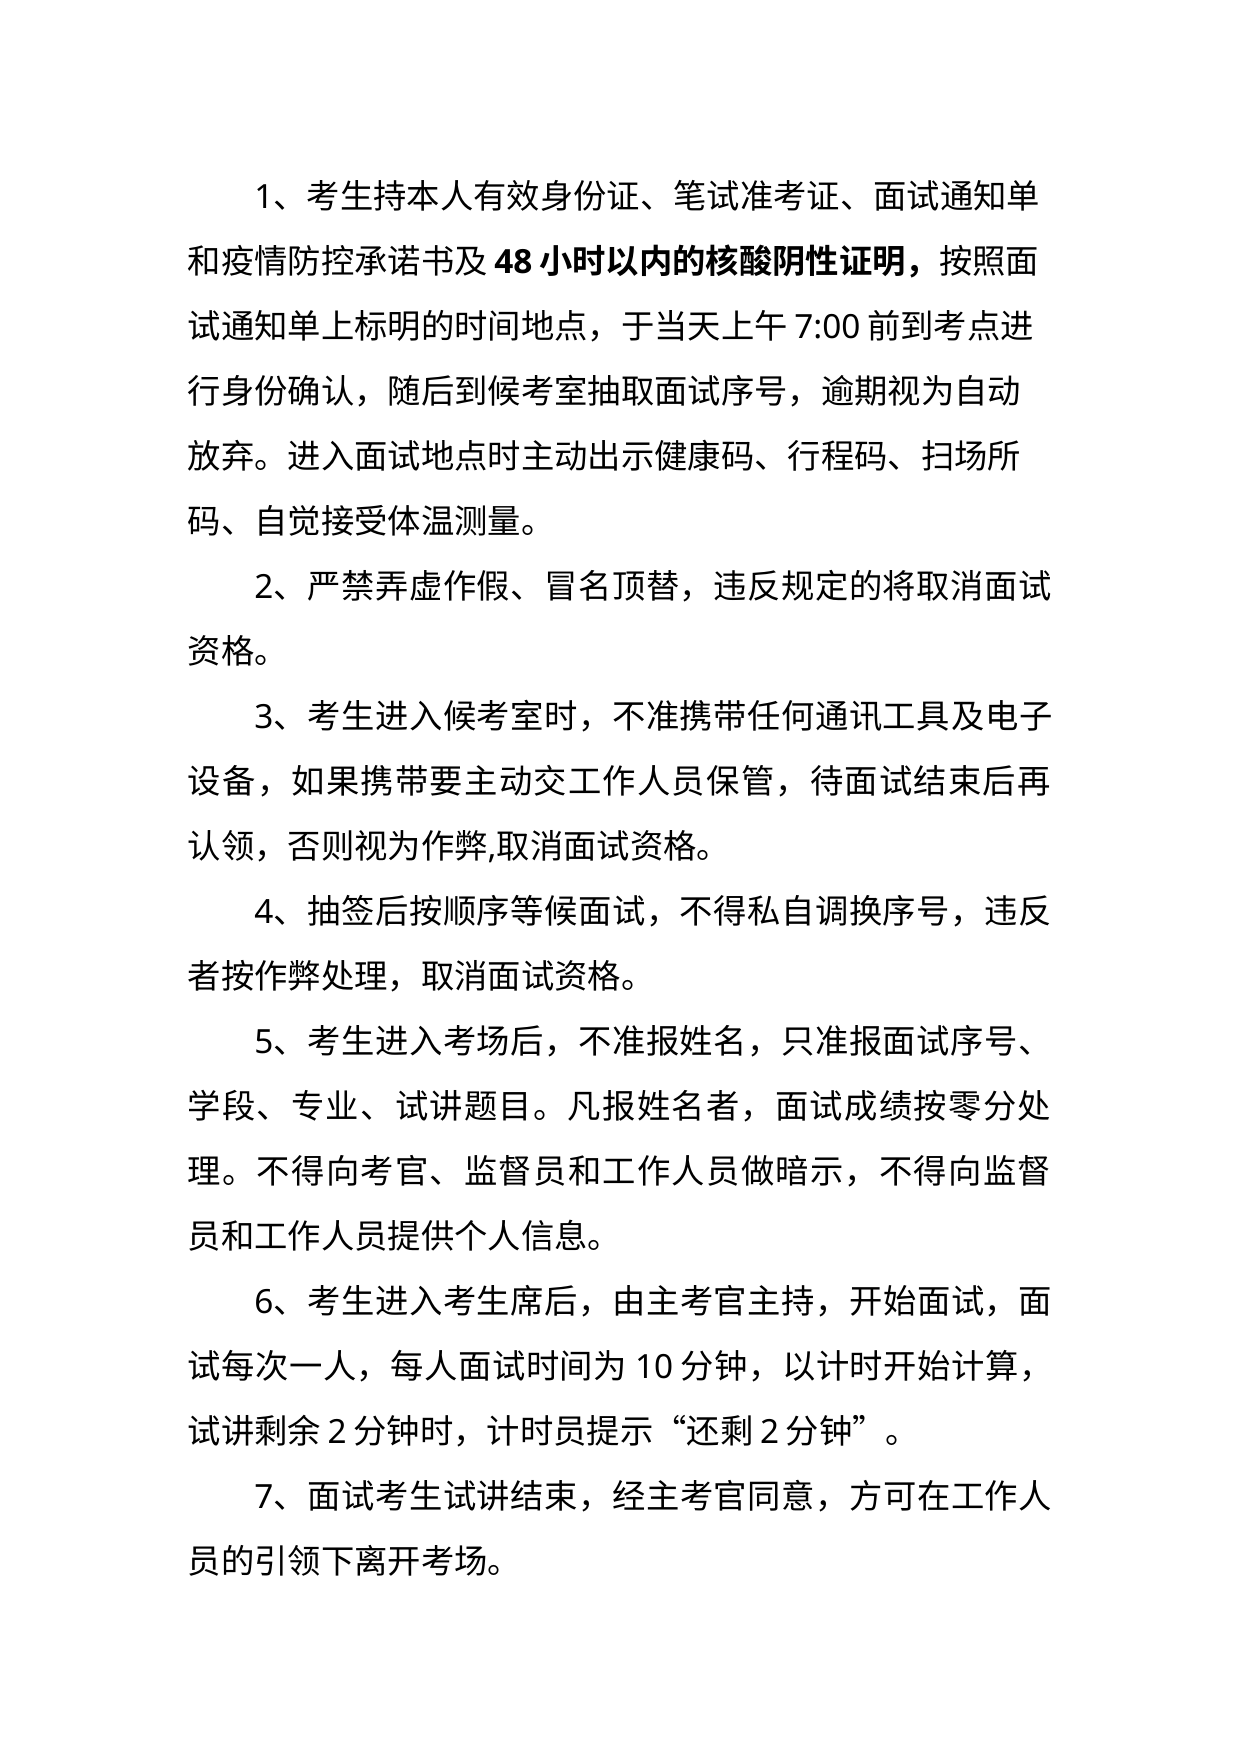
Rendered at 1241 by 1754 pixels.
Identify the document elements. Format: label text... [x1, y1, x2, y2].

text 5、考生进入考场后，不准报姓名，只准报面试序号、学段、专业、试讲题目。凡报姓名者，面试成绩按零分处理。不得向考官、监督员和工作人员做暗示，不得向监督员和工作人员提供个人信息。 [187, 1007, 1053, 1267]
text 4、抽签后按顺序等候面试，不得私自调换序号，违反者按作弊处理，取消面试资格。 [187, 877, 1053, 1007]
text 2、严禁弄虚作假、冒名顶替，违反规定的将取消面试资格。 [187, 552, 1053, 682]
text 6、考生进入考生席后，由主考官主持，开始面试，面试每次一人，每人面试时间为10分钟，以计时开始计算，试讲剩余2分钟时，计时员提示“还剩2分钟”。 [187, 1267, 1053, 1462]
text 3、考生进入候考室时，不准携带任何通讯工具及电子设备，如果携带要主动交工作人员保管，待面试结束后再认领，否则视为作弊,取消面试资格。 [187, 682, 1053, 877]
text 7、面试考生试讲结束，经主考官同意，方可在工作人员的引领下离开考场。 [187, 1462, 1053, 1592]
text 1、考生持本人有效身份证、笔试准考证、面试通知单和疫情防控承诺书及48小时以内的核酸阴性证明，按照面试通知单上标明的时间地点，于当天上午7:00前到考点进行身份确认，随后到候考室抽取面试序号，逾期视为自动放弃。进入面试地点时主动出示健康码、行程码、扫场所码、自觉接受体温测量。 [187, 162, 1053, 552]
